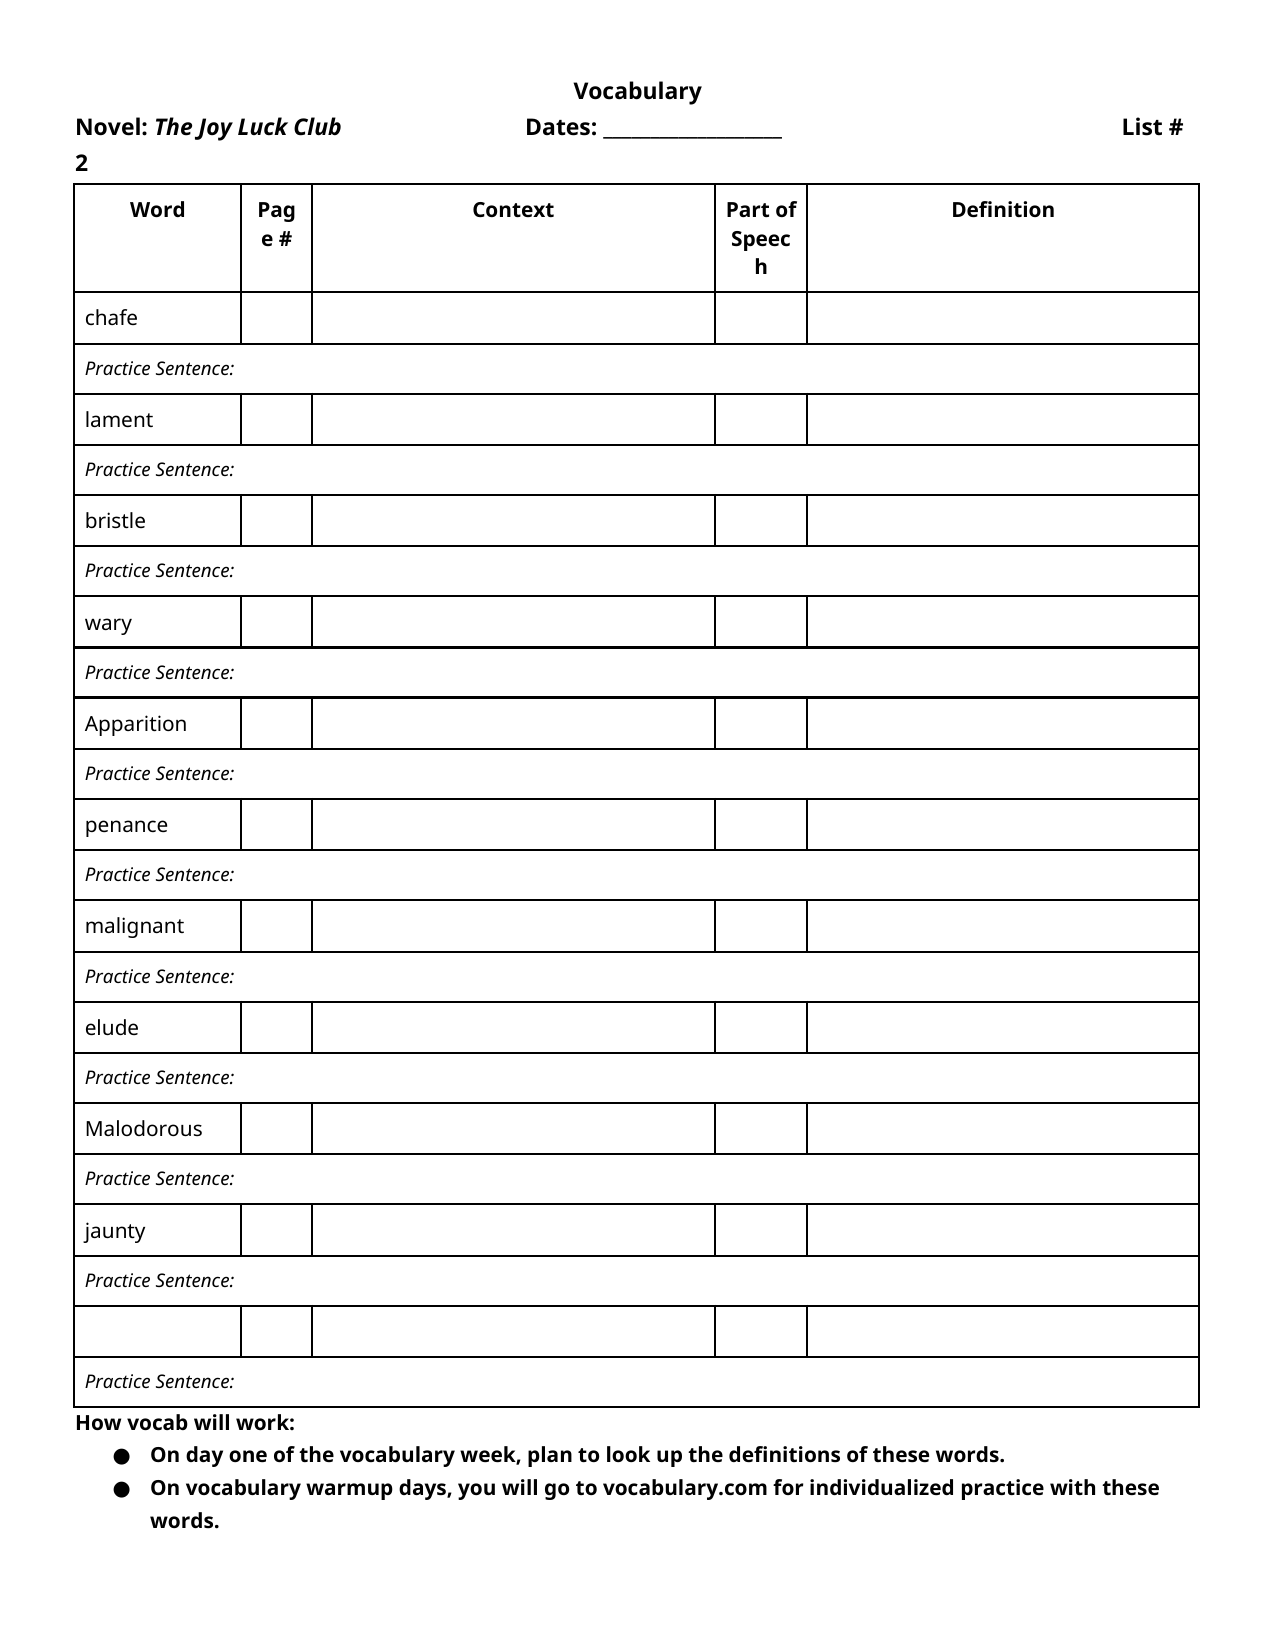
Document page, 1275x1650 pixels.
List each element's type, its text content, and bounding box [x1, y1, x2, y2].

table_cell [242, 1104, 311, 1153]
table_cell Practice Sentence: [75, 547, 1198, 595]
table_cell elude [75, 1003, 240, 1052]
table_cell Malodorous [75, 1104, 240, 1153]
table_cell [242, 1003, 311, 1052]
table_cell [242, 597, 311, 646]
table_header Definition [808, 185, 1198, 291]
table_cell [313, 496, 714, 545]
text Vocabulary [75, 75, 1200, 106]
table_cell [808, 901, 1198, 951]
table_cell [242, 699, 311, 748]
table_cell [716, 293, 806, 342]
table_cell [808, 1003, 1198, 1052]
table_cell [716, 901, 806, 951]
table_cell Practice Sentence: [75, 851, 1198, 899]
table_cell [808, 1104, 1198, 1153]
table_cell [313, 395, 714, 444]
table_cell [808, 293, 1198, 342]
table_cell [808, 496, 1198, 545]
table_cell [716, 800, 806, 849]
table_cell Apparition [75, 699, 240, 748]
table_cell [242, 496, 311, 545]
table_cell [313, 1205, 714, 1254]
table_cell [313, 597, 714, 646]
table_cell [808, 1205, 1198, 1254]
text How vocab will work: [75, 1408, 1200, 1436]
table_header Context [313, 185, 714, 291]
table_cell [313, 1104, 714, 1153]
table_cell [716, 395, 806, 444]
table_cell [242, 293, 311, 342]
table_cell [716, 597, 806, 646]
table_cell [716, 1104, 806, 1153]
table_header Word [75, 185, 240, 291]
table_cell malignant [75, 901, 240, 951]
table_cell Practice Sentence: [75, 1358, 1198, 1406]
table_cell [808, 395, 1198, 444]
table_cell Practice Sentence: [75, 750, 1198, 798]
table_cell [808, 597, 1198, 646]
table_cell Practice Sentence: [75, 1155, 1198, 1203]
list On vocabulary warmup days, you will go to vocabulary.com for individualized practice with these words. [112, 1473, 1200, 1534]
table_cell [313, 699, 714, 748]
table_cell [808, 699, 1198, 748]
list On day one of the vocabulary week, plan to look up the definitions of these words. [112, 1441, 1200, 1469]
table_cell chafe [75, 293, 240, 342]
table_cell Practice Sentence: [75, 953, 1198, 1001]
table_cell [313, 901, 714, 951]
table_cell [242, 1307, 311, 1356]
table_cell [242, 800, 311, 849]
table_cell [242, 395, 311, 444]
table_cell Practice Sentence: [75, 1054, 1198, 1102]
table_cell Practice Sentence: [75, 1257, 1198, 1304]
table_cell [716, 1205, 806, 1254]
table_cell [242, 901, 311, 951]
table_cell [313, 1003, 714, 1052]
table_cell [313, 800, 714, 849]
table_cell [716, 699, 806, 748]
table_cell [808, 1307, 1198, 1356]
table_cell wary [75, 597, 240, 646]
table_cell [716, 1307, 806, 1356]
table_cell Practice Sentence: [75, 649, 1198, 696]
table_cell bristle [75, 496, 240, 545]
table_header Page # [242, 185, 311, 291]
table_cell Practice Sentence: [75, 446, 1198, 494]
table_cell jaunty [75, 1205, 240, 1254]
table_cell Practice Sentence: [75, 345, 1198, 392]
table_cell [808, 800, 1198, 849]
table_cell [716, 1003, 806, 1052]
text Novel: The Joy Luck Club Dates: ___________________ List # 2 [75, 111, 1200, 178]
table_cell [313, 293, 714, 342]
table_cell penance [75, 800, 240, 849]
table_cell [242, 1205, 311, 1254]
table_cell [716, 496, 806, 545]
table_cell lament [75, 395, 240, 444]
table_cell [75, 1307, 240, 1356]
table_cell [313, 1307, 714, 1356]
table_header Part of Speech [716, 185, 806, 291]
